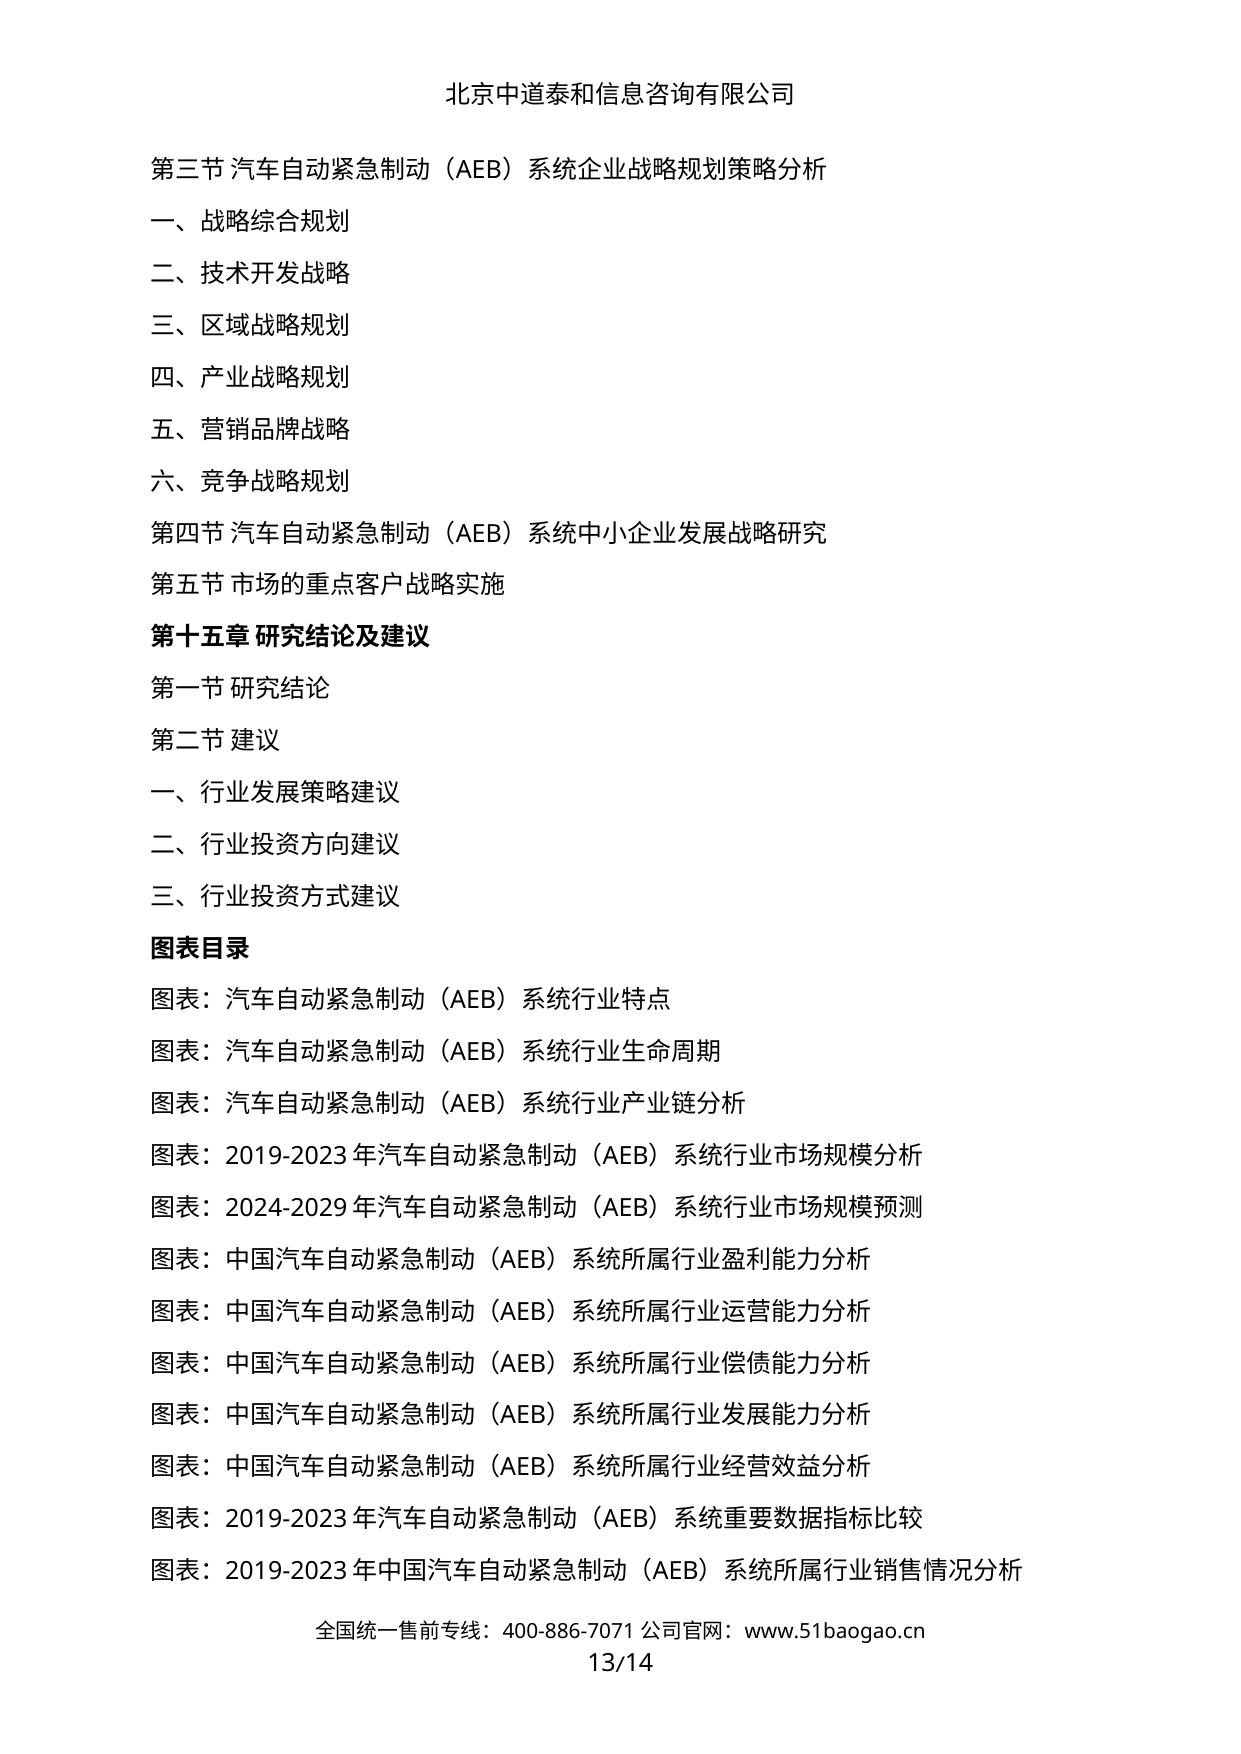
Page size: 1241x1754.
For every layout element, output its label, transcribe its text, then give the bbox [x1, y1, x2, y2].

text 图表：中国汽车自动紧急制动（AEB）系统所属行业偿债能力分析 [150, 1343, 1090, 1379]
text 图表：汽车自动紧急制动（AEB）系统行业特点 [150, 980, 1090, 1016]
text 二、技术开发战略 [150, 254, 1090, 290]
text 第三节 汽车自动紧急制动（AEB）系统企业战略规划策略分析 [150, 150, 1090, 186]
text 六、竞争战略规划 [150, 461, 1090, 497]
text 第二节 建议 [150, 721, 1090, 757]
text 一、行业发展策略建议 [150, 772, 1090, 809]
text 图表：汽车自动紧急制动（AEB）系统行业生命周期 [150, 1032, 1090, 1068]
text 第四节 汽车自动紧急制动（AEB）系统中小企业发展战略研究 [150, 513, 1090, 549]
text 第十五章 研究结论及建议 [150, 617, 1090, 653]
text 五、营销品牌战略 [150, 409, 1090, 446]
text 第五节 市场的重点客户战略实施 [150, 565, 1090, 601]
text 图表：中国汽车自动紧急制动（AEB）系统所属行业运营能力分析 [150, 1291, 1090, 1327]
text 第一节 研究结论 [150, 669, 1090, 705]
text 图表：汽车自动紧急制动（AEB）系统行业产业链分析 [150, 1084, 1090, 1120]
text 三、区域战略规划 [150, 306, 1090, 342]
text 图表：2019-2023年汽车自动紧急制动（AEB）系统行业市场规模分析 [150, 1136, 1090, 1172]
text 图表：中国汽车自动紧急制动（AEB）系统所属行业发展能力分析 [150, 1395, 1090, 1431]
text 图表：2024-2029年汽车自动紧急制动（AEB）系统行业市场规模预测 [150, 1187, 1090, 1224]
text 三、行业投资方式建议 [150, 876, 1090, 912]
text 二、行业投资方向建议 [150, 824, 1090, 861]
text 一、战略综合规划 [150, 202, 1090, 238]
text 四、产业战略规划 [150, 357, 1090, 394]
text 图表：中国汽车自动紧急制动（AEB）系统所属行业盈利能力分析 [150, 1239, 1090, 1276]
text 图表：2019-2023年汽车自动紧急制动（AEB）系统重要数据指标比较 [150, 1499, 1090, 1535]
text 图表：中国汽车自动紧急制动（AEB）系统所属行业经营效益分析 [150, 1447, 1090, 1483]
text 图表：2019-2023年中国汽车自动紧急制动（AEB）系统所属行业销售情况分析 [150, 1551, 1090, 1587]
text 图表目录 [150, 928, 1090, 964]
